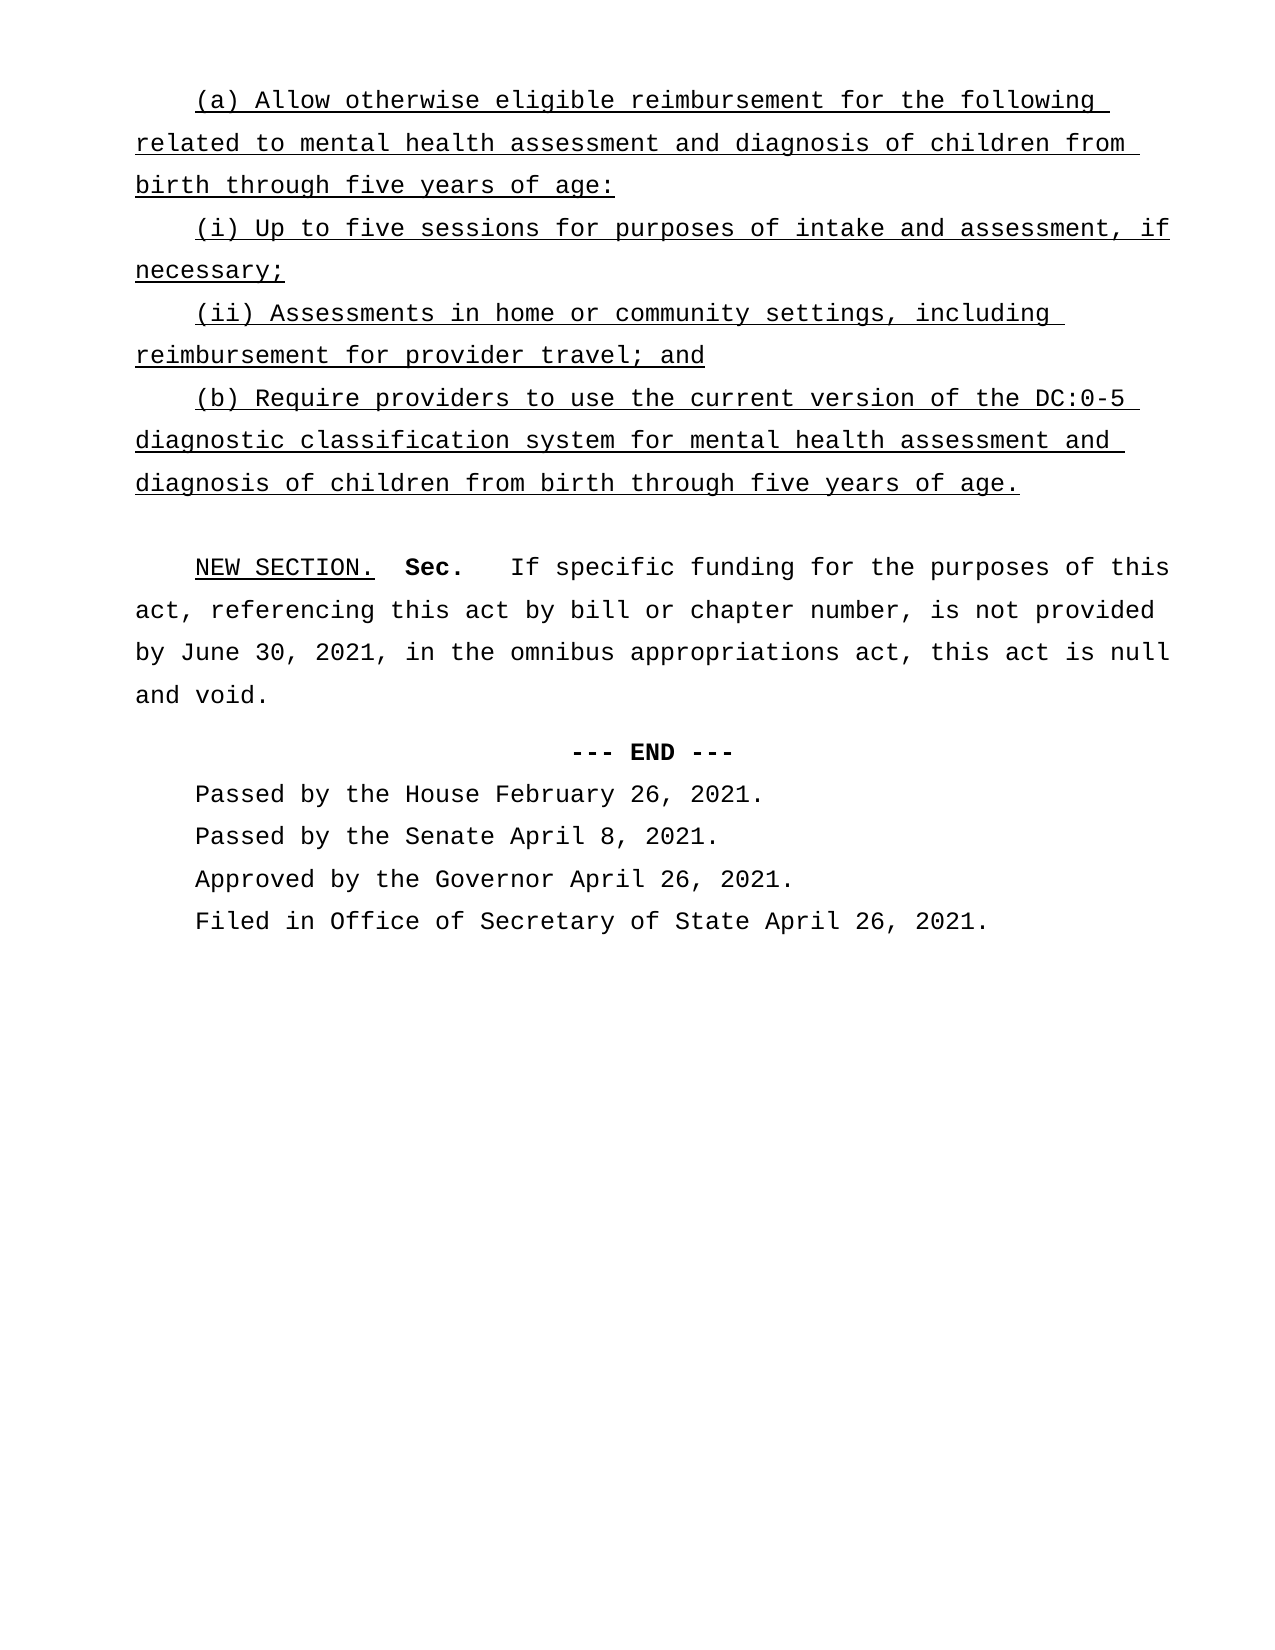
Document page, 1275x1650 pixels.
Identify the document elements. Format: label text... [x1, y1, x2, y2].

text Passed by the Senate April 8, 2021. [135, 811, 1170, 853]
text (ii) Assessments in home or community settings, including reimbursement for provider travel; and [135, 287, 1170, 372]
text Passed by the House February 26, 2021. [135, 768, 1170, 811]
text (a) Allow otherwise eligible reimbursement for the following related to mental health assessment and diagnosis of children from birth through five years of age: [135, 75, 1170, 202]
text --- END --- [135, 740, 1170, 768]
text Approved by the Governor April 26, 2021. [135, 853, 1170, 896]
text (i) Up to five sessions for purposes of intake and assessment, if necessary; [135, 202, 1170, 287]
text NEW SECTION. Sec. If specific funding for the purposes of this act, referencing this act by bill or chapter number, is not provided by June 30, 2021, in the omnibus appropriations act, this act is null and void. [135, 542, 1170, 712]
text Filed in Office of Secretary of State April 26, 2021. [135, 896, 1170, 938]
text (b) Require providers to use the current version of the DC:0-5 diagnostic classification system for mental health assessment and diagnosis of children from birth through five years of age. [135, 372, 1170, 500]
